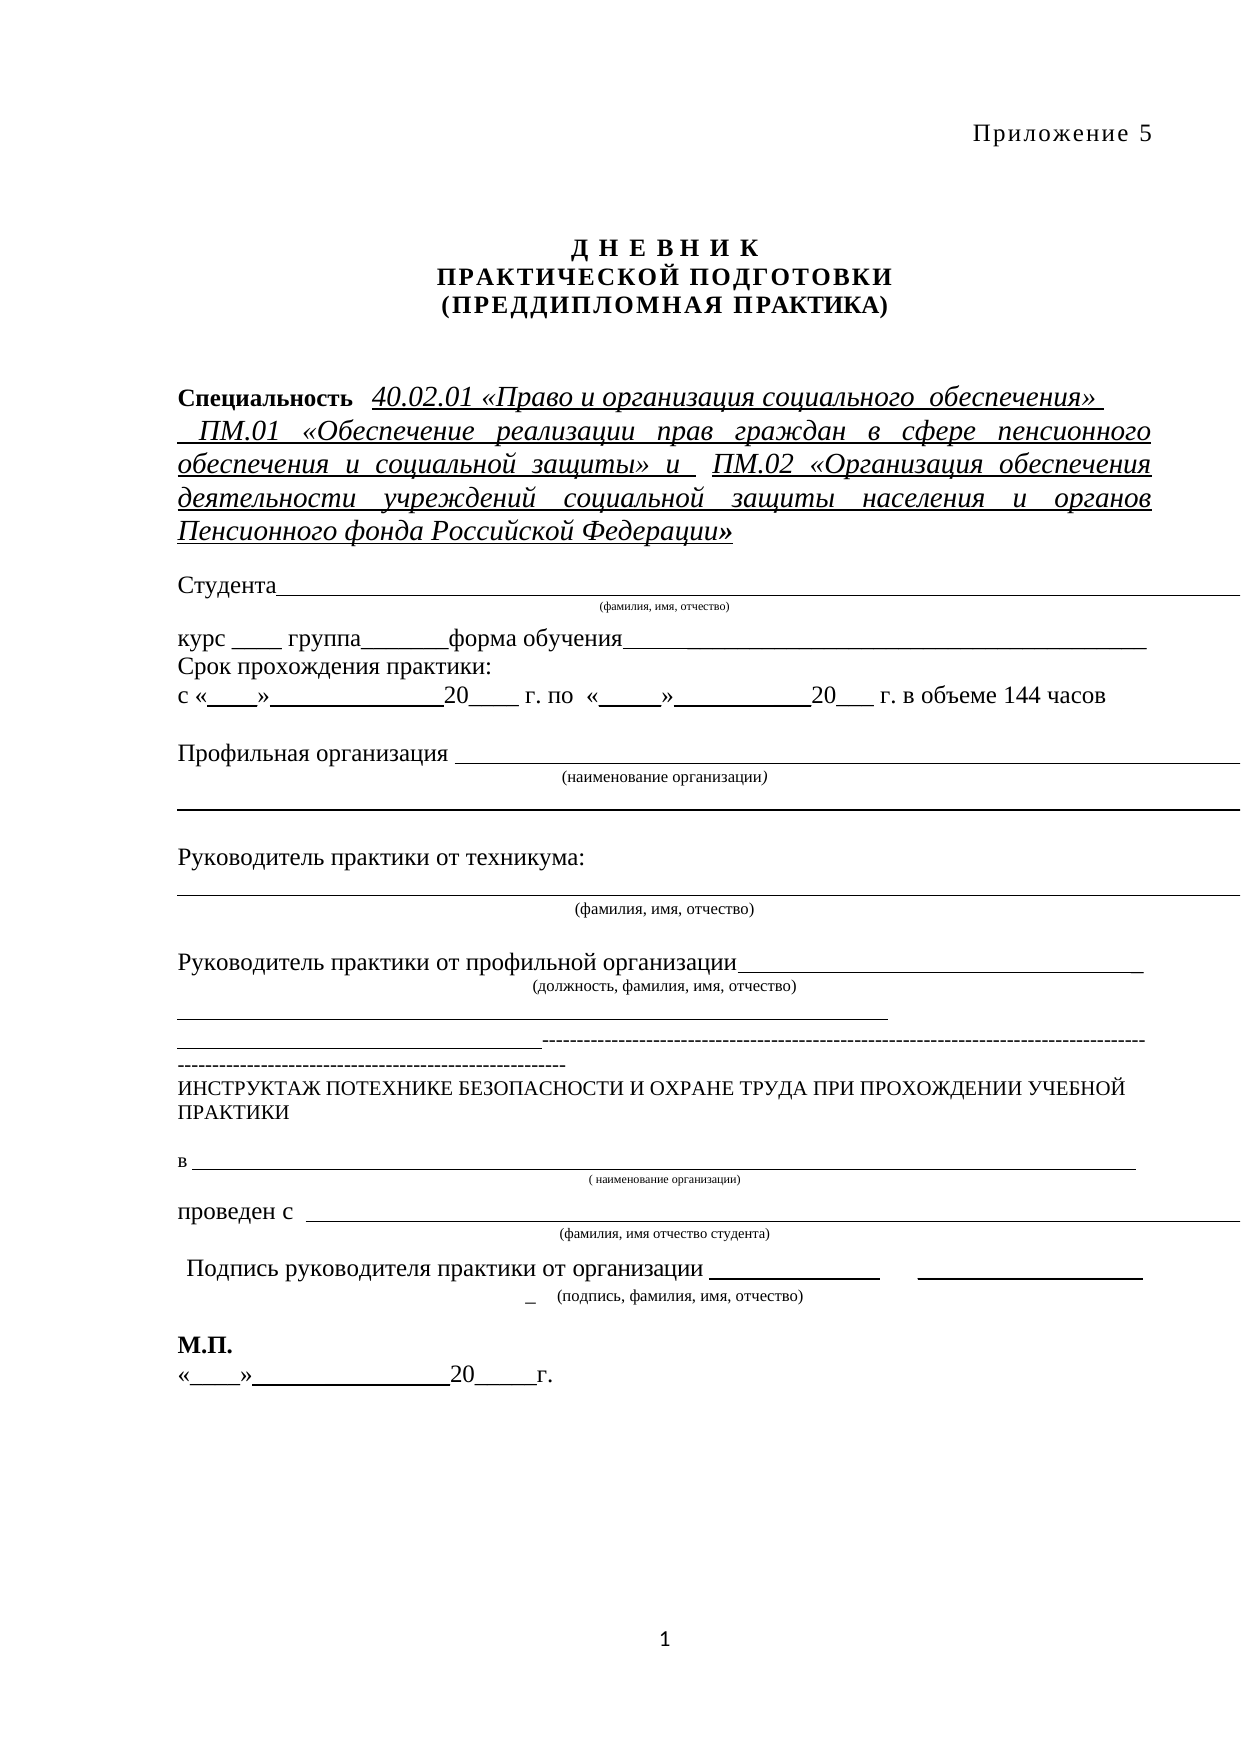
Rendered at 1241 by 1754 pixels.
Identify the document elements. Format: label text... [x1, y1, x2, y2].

text ( наименование организации) [177, 1172, 1152, 1196]
text курс ____ группа_______форма обучения _____________________________________ [177, 623, 1152, 651]
text в [177, 1148, 1152, 1172]
text (наименование организации) [177, 766, 1152, 786]
text Руководитель практики от техникума: [177, 842, 1152, 871]
text ИНСТРУКТАЖ ПОТЕХНИКЕ БЕЗОПАСНОСТИ И ОХРАНЕ ТРУДА ПРИ ПРОХОЖДЕНИИ УЧЕБНОЙ ПРАКТИКИ [177, 1076, 1152, 1124]
text ПРАКТИЧЕСКОЙ ПОДГОТОВКИ [177, 262, 1152, 291]
text ПМ.01 «Обеспечение реализации прав граждан в сфере пенсионного обеспечения и социальной защиты» и ПМ.02 «Организация обеспечения деятельности учреждений социальной защиты населения и органов Пенсионного фонда Российской Федерации» [177, 510, 1152, 547]
text ----------------------------------------------------------------------------------------------------------------------------------------------- [177, 995, 1152, 1076]
text Руководитель практики от профильной организации _ [177, 947, 1152, 976]
text Срок прохождения практики: [177, 651, 1152, 680]
text Приложение 5 [177, 118, 1152, 147]
text (фамилия, имя отчество студента) [177, 1225, 1152, 1253]
text с «____» ______20____ г. по «_____» ___20___ г. в объеме 144 часов [177, 680, 1152, 709]
text М.П. [177, 1330, 1152, 1359]
text Подпись руководителя практики от организации __________________ _ (подпись, фамилия, имя, отчество) [177, 1253, 1152, 1306]
text (фамилия, имя, отчество) [177, 899, 1152, 918]
text Студента [177, 570, 1152, 598]
text (фамилия, имя, отчество) [177, 598, 1152, 623]
text (ПРЕДДИПЛОМНАЯ ПРАКТИКА) [177, 291, 1152, 319]
text Специальность 40.02.01 «Право и организация социального обеспечения» [177, 379, 1152, 413]
text Профильная организация [177, 738, 1152, 766]
text проведен с [177, 1196, 1152, 1225]
text «____» __________20_____г. [177, 1359, 1152, 1388]
text (должность, фамилия, имя, отчество) [177, 976, 1152, 995]
text ПМ.01 «Обеспечение реализации прав граждан в сфере пенсионного обеспечения и социальной защиты» и ПМ.02 «Организация обеспечения деятельности учреждений социальной защиты населения и органов Пенсионного фонда Российской Федерации» [177, 413, 1152, 509]
text Д Н Е В Н И К [177, 233, 1152, 262]
